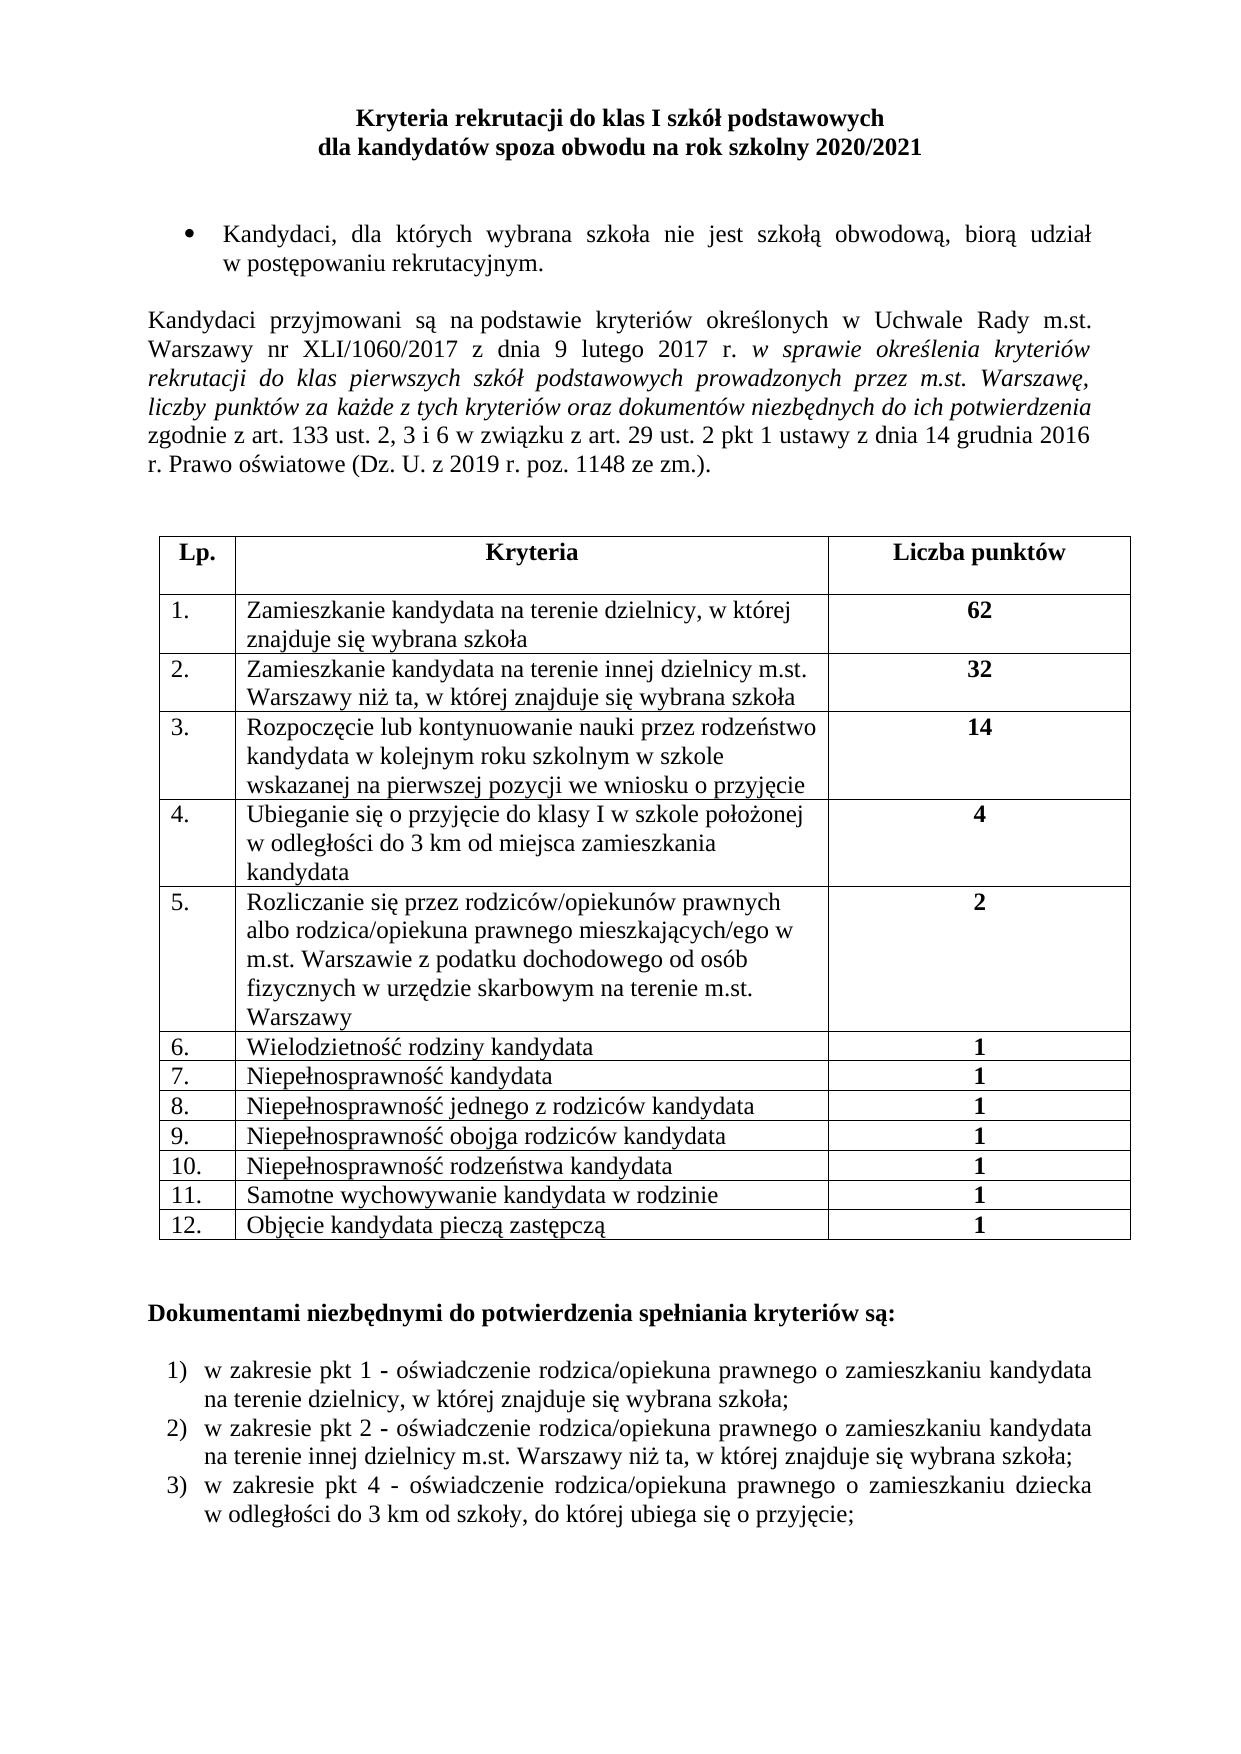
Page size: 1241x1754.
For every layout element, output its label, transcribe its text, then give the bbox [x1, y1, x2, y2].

table_cell Samotne wychowywanie kandydata w rodzinie [236, 1181, 828, 1209]
table_cell Objęcie kandydata pieczą zastępczą [236, 1210, 828, 1239]
table_cell 1 [829, 1121, 1130, 1150]
table_cell Niepełnosprawność rodzeństwa kandydata [236, 1151, 828, 1179]
table_cell 14 [829, 712, 1130, 798]
table_cell Zamieszkanie kandydata na terenie dzielnicy, w której znajduje się wybrana szkoła [236, 595, 828, 653]
table_cell 12. [160, 1210, 235, 1239]
table_cell Niepełnosprawność jednego z rodziców kandydata [236, 1091, 828, 1120]
table_cell 1 [829, 1181, 1130, 1209]
table_cell 62 [829, 595, 1130, 653]
text Kryteria rekrutacji do klas I szkół podstawowych [148, 103, 1093, 132]
list w zakresie pkt 2 - oświadczenie rodzica/opiekuna prawnego o zamieszkaniu kandydata na terenie innej dzielnicy m.st. Warszawy niż ta, w której znajduje się wybrana szkoła; [166, 1413, 1093, 1470]
list w zakresie pkt 4 - oświadczenie rodzica/opiekuna prawnego o zamieszkaniu dziecka w odległości do od szkoły, do której ubiega się o przyjęcie; [166, 1470, 1093, 1528]
table_cell 11. [160, 1181, 235, 1209]
table_cell 1 [829, 1032, 1130, 1060]
table_cell 10. [160, 1151, 235, 1179]
table_header Liczba punktów [829, 537, 1130, 594]
table_cell Zamieszkanie kandydata na terenie innej dzielnicy m.st. Warszawy niż ta, w której znajduje się wybrana szkoła [236, 654, 828, 711]
table_cell 1 [829, 1091, 1130, 1120]
table_cell 1 [829, 1151, 1130, 1179]
table_cell 32 [829, 654, 1130, 711]
table_cell 9. [160, 1121, 235, 1150]
text Kandydaci przyjmowani są na podstawie kryteriów określonych w Uchwale Rady m.st. Warszawy nr XLI/1060/2017 z dnia 9 lutego 2017 r. w sprawie określenia kryteriów rekrutacji do klas pierwszych szkół podstawowych prowadzonych przez m.st. Warszawę, liczby punktów za każde z tych kryteriów oraz dokumentów niezbędnych do ich potwierdzenia zgodnie z art. 133 ust. 2, 3 i 6 w związku z art. 29 ust. 2 pkt 1 ustawy z dnia 14 grudnia 2016 r. Prawo oświatowe (Dz. U. z 2019 r. poz. 1148 ze zm.). [148, 306, 1093, 478]
table_cell Niepełnosprawność kandydata [236, 1061, 828, 1090]
text Dokumentami niezbędnymi do potwierdzenia spełniania kryteriów są: [148, 1298, 1093, 1326]
table_cell 2 [829, 887, 1130, 1031]
table_cell 1 [829, 1061, 1130, 1090]
table_cell 2. [160, 654, 235, 711]
table_cell 4 [829, 800, 1130, 886]
list w zakresie pkt 1 - oświadczenie rodzica/opiekuna prawnego o zamieszkaniu kandydata na terenie dzielnicy, w której znajduje się wybrana szkoła; [166, 1355, 1093, 1413]
table_cell 6. [160, 1032, 235, 1060]
table_cell 1 [829, 1210, 1130, 1239]
table_cell Rozpoczęcie lub kontynuowanie nauki przez rodzeństwo kandydata w kolejnym roku szkolnym w szkole wskazanej na pierwszej pozycji we wniosku o przyjęcie [236, 712, 828, 798]
table_cell 5. [160, 887, 235, 1031]
text dla kandydatów spoza obwodu na rok szkolny 2020/2021 [148, 132, 1093, 161]
list Kandydaci, dla których wybrana szkoła nie jest szkołą obwodową, biorą udział w postępowaniu rekrutacyjnym. [185, 219, 1093, 276]
table_cell 3. [160, 712, 235, 798]
table_cell Wielodzietność rodziny kandydata [236, 1032, 828, 1060]
table_cell 4. [160, 800, 235, 886]
table_cell 7. [160, 1061, 235, 1090]
table_header Kryteria [236, 537, 828, 594]
table_header Lp. [160, 537, 235, 594]
table_cell 8. [160, 1091, 235, 1120]
table_cell Ubieganie się o przyjęcie do klasy I w szkole położonej w odległości do od miejsca zamieszkania kandydata [236, 800, 828, 886]
table_cell 1. [160, 595, 235, 653]
table_cell Niepełnosprawność obojga rodziców kandydata [236, 1121, 828, 1150]
table_cell Rozliczanie się przez rodziców/opiekunów prawnych albo rodzica/opiekuna prawnego mieszkających/ego w m.st. Warszawie z podatku dochodowego od osób fizycznych w urzędzie skarbowym na terenie m.st. Warszawy [236, 887, 828, 1031]
